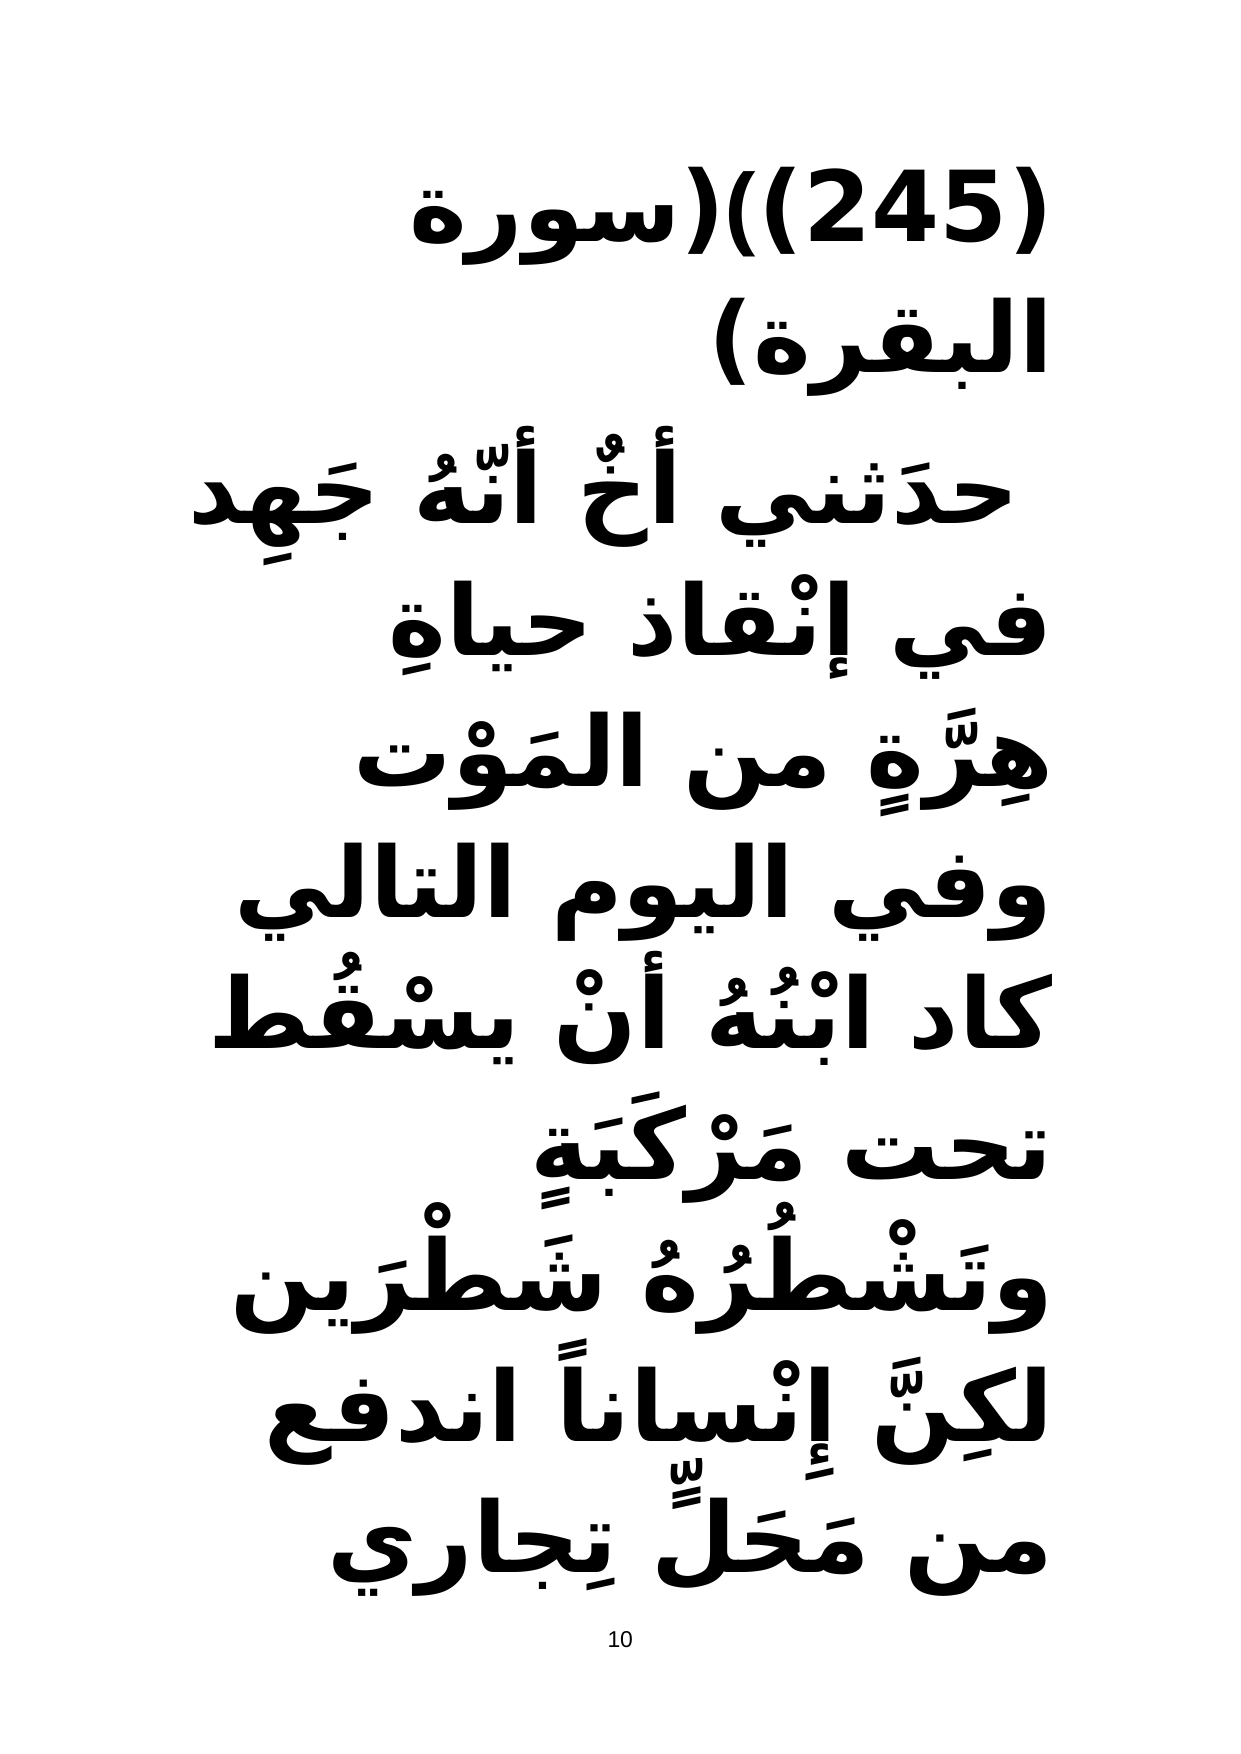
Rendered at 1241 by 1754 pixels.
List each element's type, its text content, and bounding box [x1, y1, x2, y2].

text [187, 433, 1053, 1595]
text (245)﴾(سورة البقرة) [187, 150, 1053, 395]
